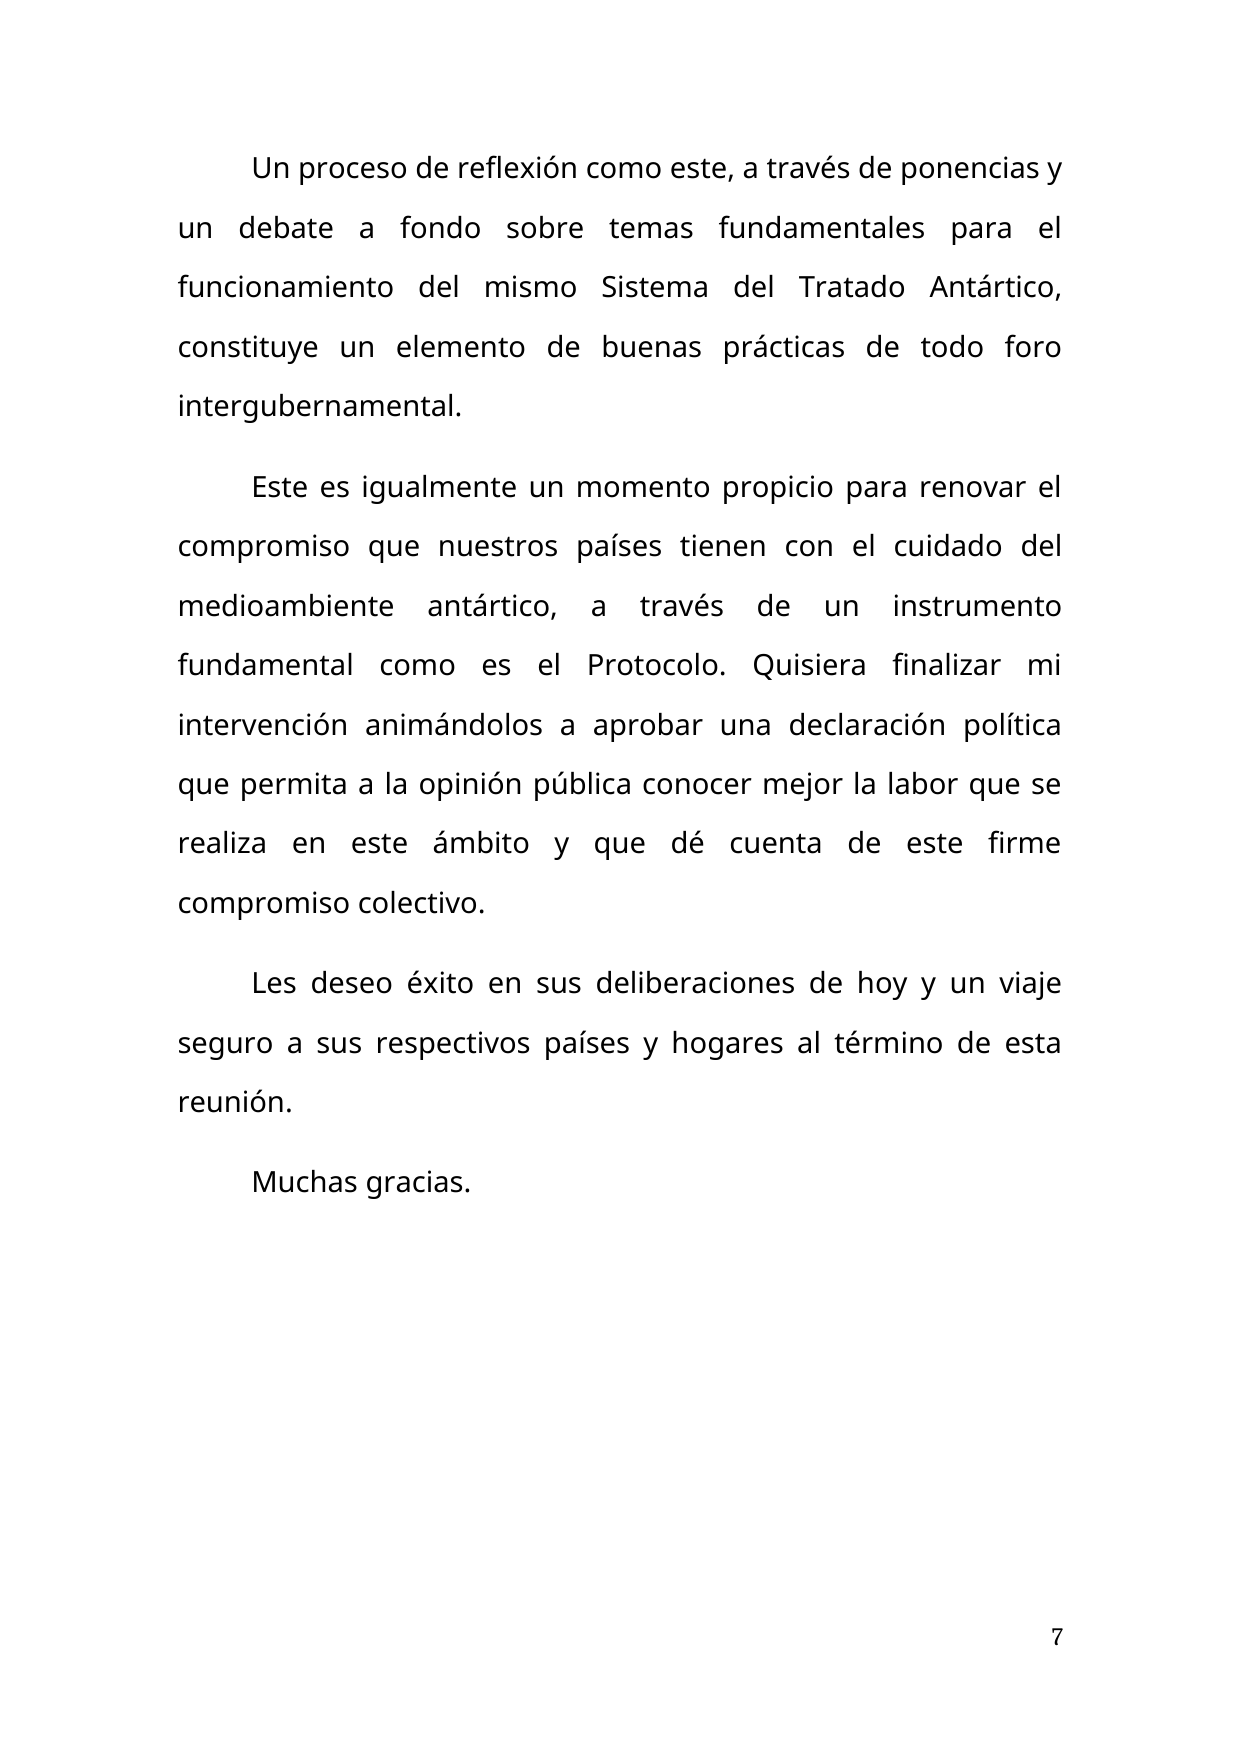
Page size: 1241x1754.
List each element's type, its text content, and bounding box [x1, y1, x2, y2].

text Muchas gracias. [177, 1162, 1063, 1201]
text Este es igualmente un momento propicio para renovar el compromiso que nuestros países tienen con el cuidado del medioambiente antártico, a través de un instrumento fundamental como es el Protocolo. Quisiera finalizar mi intervención animándolos a aprobar una declaración política que permita a la opinión pública conocer mejor la labor que se realiza en este ámbito y que dé cuenta de este firme compromiso colectivo. [177, 466, 1063, 922]
text Un proceso de reflexión como este, a través de ponencias y un debate a fondo sobre temas fundamentales para el funcionamiento del mismo Sistema del Tratado Antártico, constituye un elemento de buenas prácticas de todo foro intergubernamental. [177, 148, 1063, 425]
text Les deseo éxito en sus deliberaciones de hoy y un viaje seguro a sus respectivos países y hogares al término de esta reunión. [177, 962, 1063, 1121]
